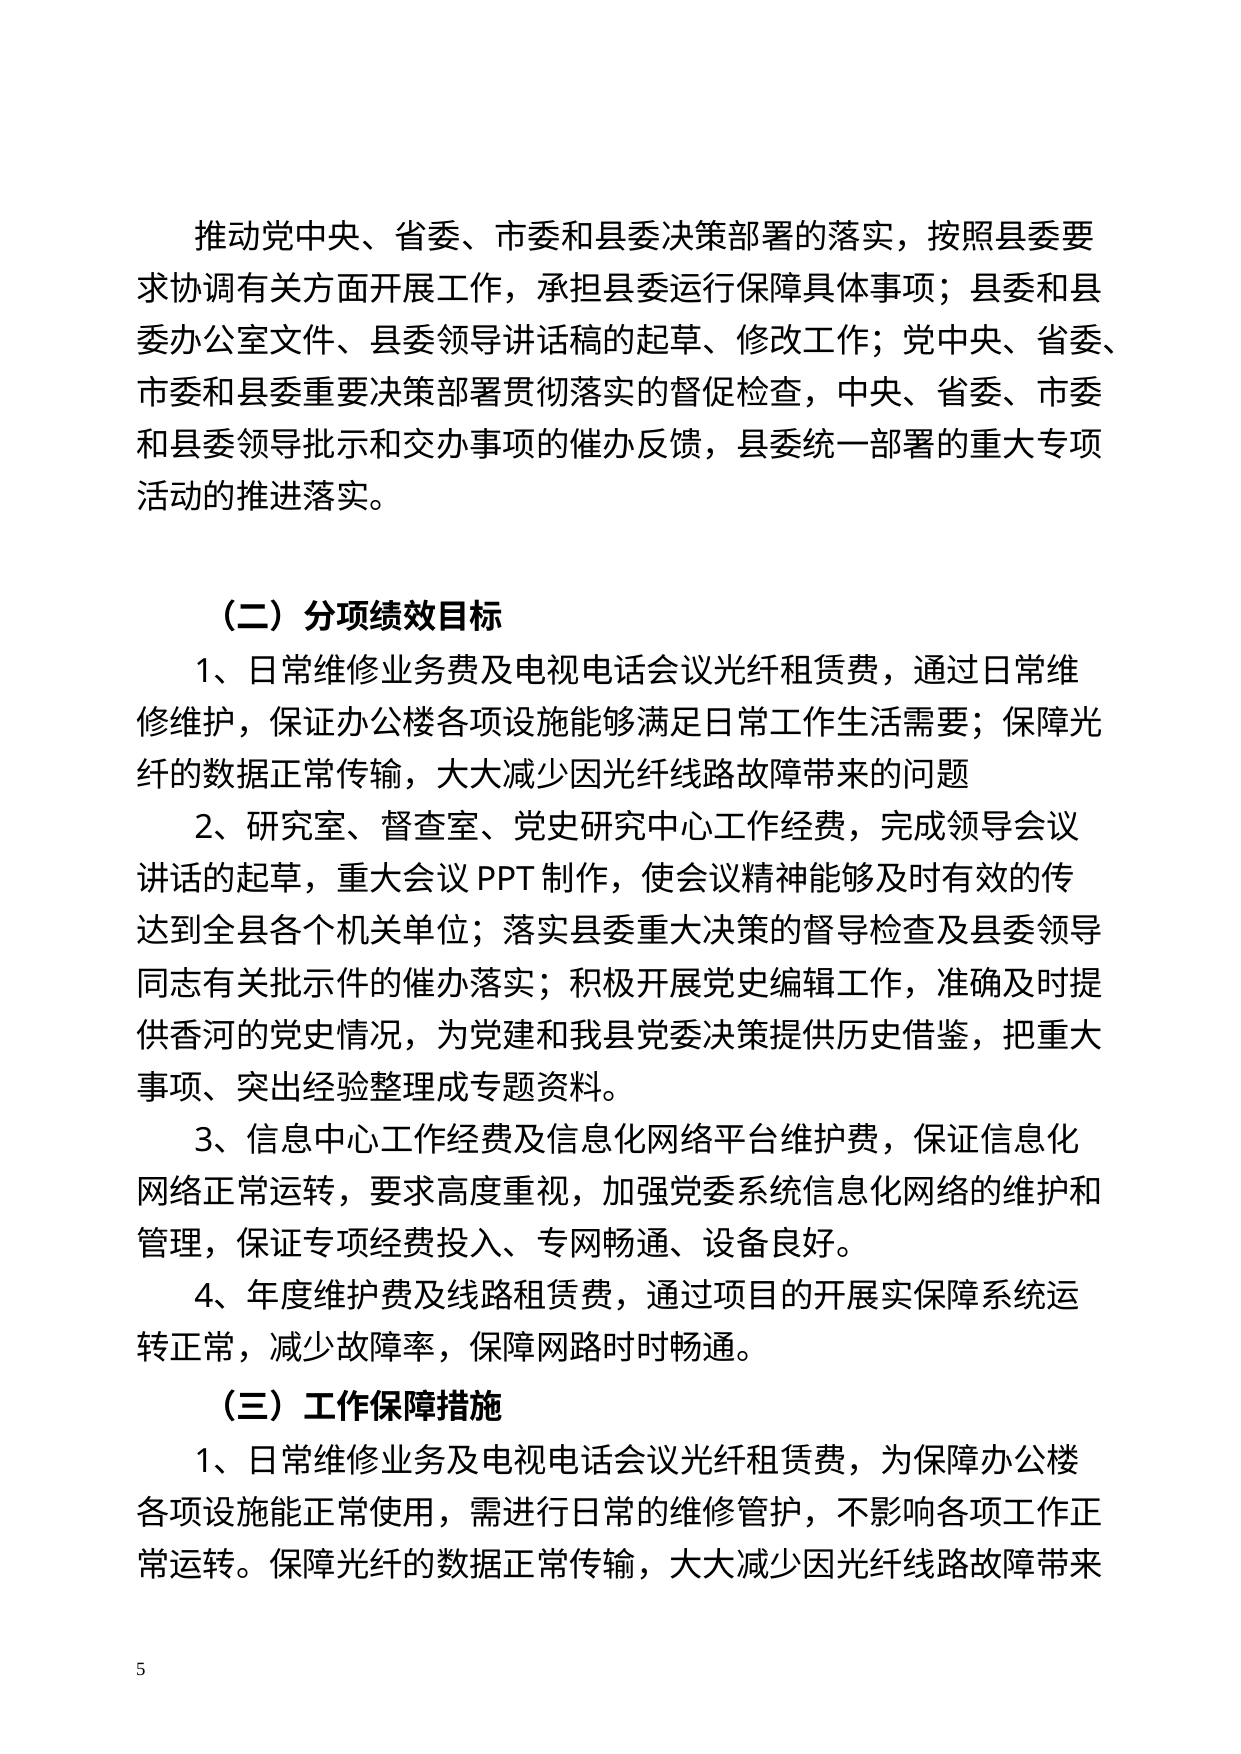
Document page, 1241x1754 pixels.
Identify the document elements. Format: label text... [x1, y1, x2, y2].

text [136, 1431, 1104, 1587]
text 4、年度维护费及线路租赁费，通过项目的开展实保障系统运转正常，减少故障率，保障网路时时畅通。 [136, 1266, 1104, 1370]
text 1、日常维修业务费及电视电话会议光纤租赁费，通过日常维修维护，保证办公楼各项设施能够满足日常工作生活需要；保障光纤的数据正常传输，大大减少因光纤线路故障带来的问题 [136, 641, 1104, 797]
text 3、信息中心工作经费及信息化网络平台维护费，保证信息化网络正常运转，要求高度重视，加强党委系统信息化网络的维护和管理，保证专项经费投入、专网畅通、设备良好。 [136, 1109, 1104, 1266]
text （三）工作保障措施 [136, 1370, 1104, 1431]
text 推动党中央、省委、市委和县委决策部署的落实，按照县委要求协调有关方面开展工作，承担县委运行保障具体事项；县委和县委办公室文件、县委领导讲话稿的起草、修改工作；党中央、省委、市委和县委重要决策部署贯彻落实的督促检查，中央、省委、市委和县委领导批示和交办事项的催办反馈，县委统一部署的重大专项活动的推进落实。 [136, 207, 1104, 519]
text （二）分项绩效目标 [136, 580, 1104, 641]
text 2、研究室、督查室、党史研究中心工作经费，完成领导会议讲话的起草，重大会议PPT制作，使会议精神能够及时有效的传达到全县各个机关单位；落实县委重大决策的督导检查及县委领导同志有关批示件的催办落实；积极开展党史编辑工作，准确及时提供香河的党史情况，为党建和我县党委决策提供历史借鉴，把重大事项、突出经验整理成专题资料。 [136, 797, 1104, 1109]
